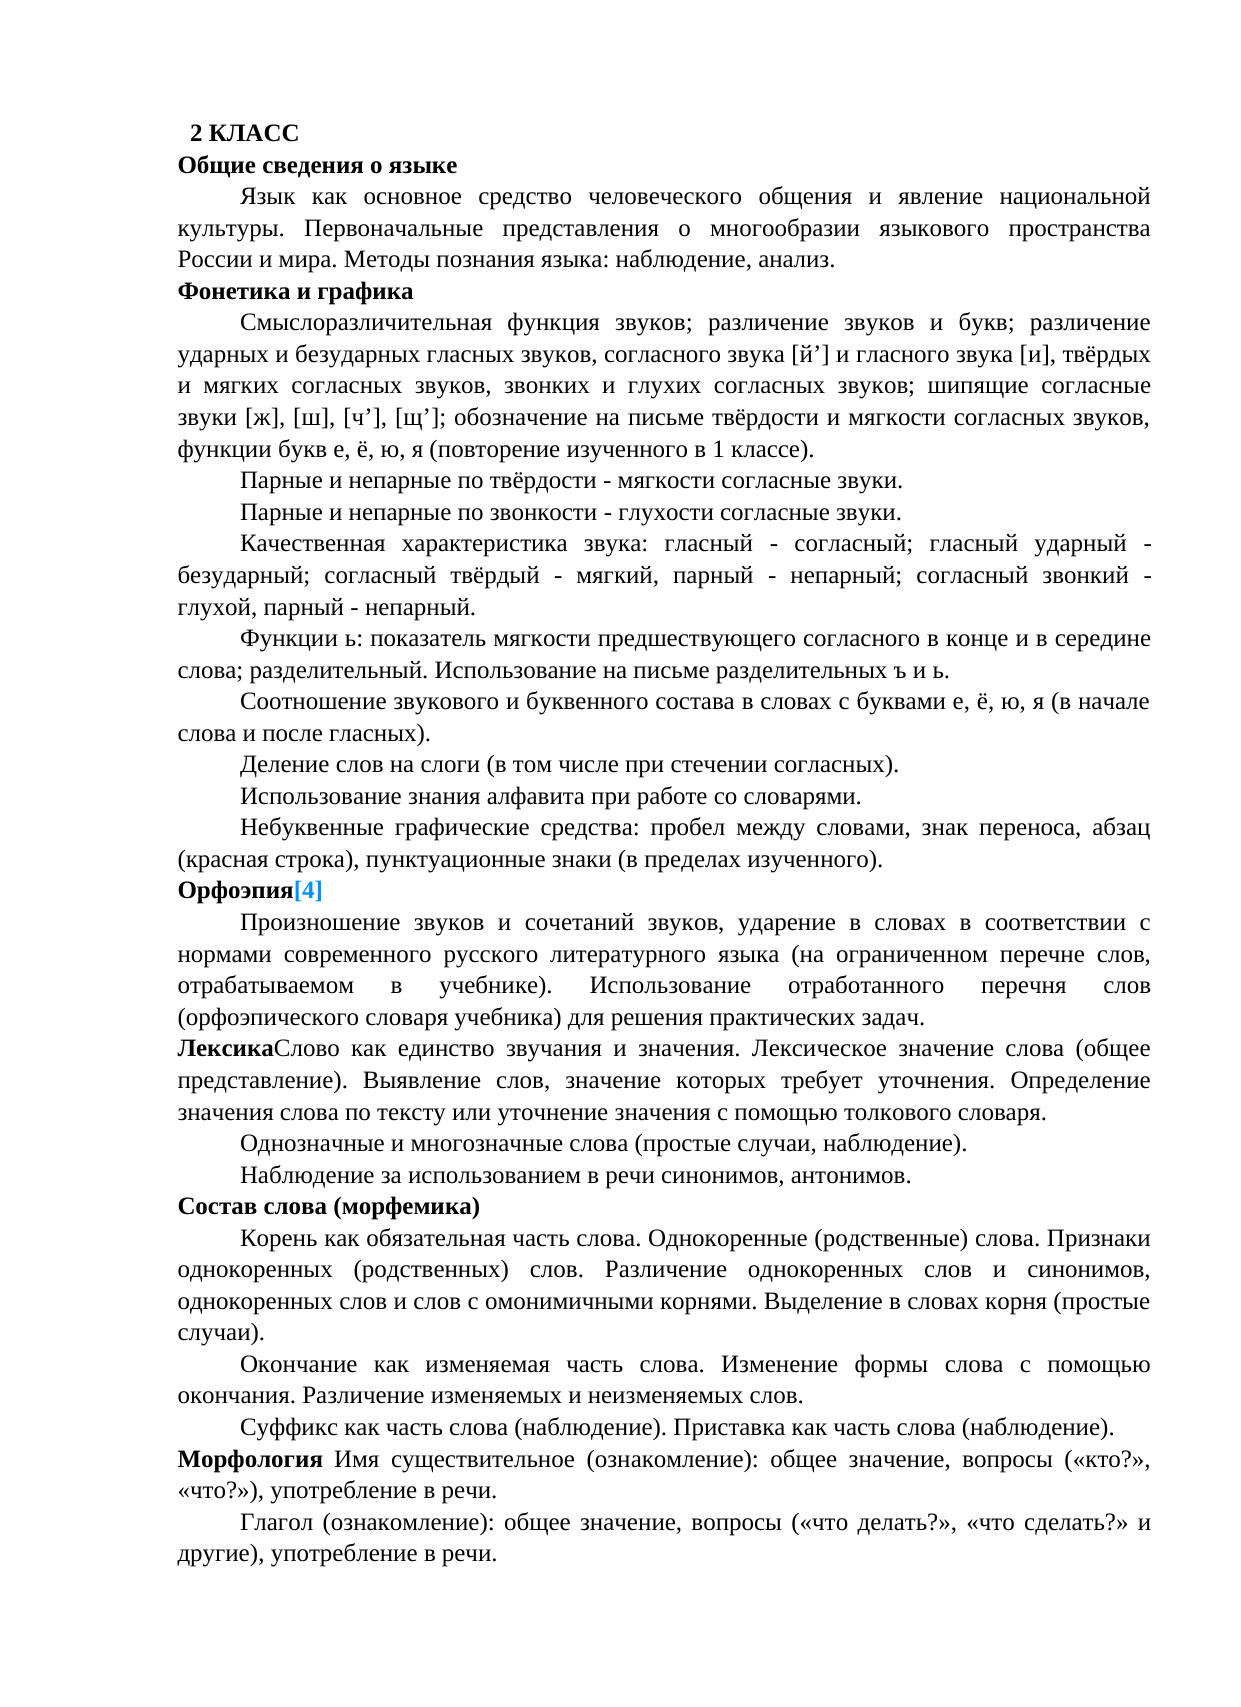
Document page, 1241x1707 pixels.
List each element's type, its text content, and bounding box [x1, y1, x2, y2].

text Морфология Имя существительное (ознакомление): общее значение, вопросы («кто?», «что?»), употребление в речи. [177, 1444, 1152, 1504]
text Орфоэпия[4] [177, 876, 1152, 904]
text ЛексикаСлово как единство звучания и значения. Лексическое значение слова (общее представление). Выявление слов, значение которых требует уточнения. Определение значения слова по тексту или уточнение значения с помощью толкового словаря. [177, 1033, 1152, 1125]
text Произношение звуков и сочетаний звуков, ударение в словах в соответствии с нормами современного русского литературного языка (на ограниченном перечне слов, отрабатываемом в учебнике). Использование отработанного перечня слов (орфоэпического словаря учебника) для решения практических задач. [177, 907, 1152, 1031]
text Фонетика и графика [177, 276, 1152, 305]
text Смыслоразличительная функция звуков; различение звуков и букв; различение ударных и безударных гласных звуков, согласного звука [й’] и гласного звука [и], твёрдых и мягких согласных звуков, звонких и глухих согласных звуков; шипящие согласные звуки [ж], [ш], [ч’], [щ’]; обозначение на письме твёрдости и мягкости согласных звуков, функции букв е, ё, ю, я (повторение изученного в 1 классе). [177, 307, 1152, 462]
text Использование знания алфавита при работе со словарями. [177, 781, 1152, 810]
text 2 КЛАСС [190, 118, 1152, 147]
text Парные и непарные по твёрдости ‑ мягкости согласные звуки. [177, 465, 1152, 494]
text Окончание как изменяемая часть слова. Изменение формы слова с помощью окончания. Различение изменяемых и неизменяемых слов. [177, 1349, 1152, 1409]
text Общие сведения о языке [177, 150, 1152, 178]
text Деление слов на слоги (в том числе при стечении согласных). [177, 749, 1152, 778]
text Язык как основное средство человеческого общения и явление национальной культуры. Первоначальные представления о многообразии языкового пространства России и мира. Методы познания языка: наблюдение, анализ. [177, 181, 1152, 273]
text Наблюдение за использованием в речи синонимов, антонимов. [177, 1160, 1152, 1188]
text Функции ь: показатель мягкости предшествующего согласного в конце и в середине слова; разделительный. Использование на письме разделительных ъ и ь. [177, 623, 1152, 683]
text Состав слова (морфемика) [177, 1191, 1152, 1220]
text Соотношение звукового и буквенного состава в словах с буквами е, ё, ю, я (в начале слова и после гласных). [177, 686, 1152, 747]
text Парные и непарные по звонкости ‑ глухости согласные звуки. [177, 497, 1152, 526]
text Глагол (ознакомление): общее значение, вопросы («что делать?», «что сделать?» и другие), употребление в речи. [177, 1507, 1152, 1567]
text Однозначные и многозначные слова (простые случаи, наблюдение). [177, 1128, 1152, 1157]
text Качественная характеристика звука: гласный ‑ согласный; гласный ударный ‑ безударный; согласный твёрдый ‑ мягкий, парный ‑ непарный; согласный звонкий ‑ глухой, парный ‑ непарный. [177, 528, 1152, 620]
text Небуквенные графические средства: пробел между словами, знак переноса, абзац (красная строка), пунктуационные знаки (в пределах изученного). [177, 812, 1152, 873]
text Корень как обязательная часть слова. Однокоренные (родственные) слова. Признаки однокоренных (родственных) слов. Различение однокоренных слов и синонимов, однокоренных слов и слов с омонимичными корнями. Выделение в словах корня (простые случаи). [177, 1223, 1152, 1346]
text Суффикс как часть слова (наблюдение). Приставка как часть слова (наблюдение). [177, 1412, 1152, 1441]
